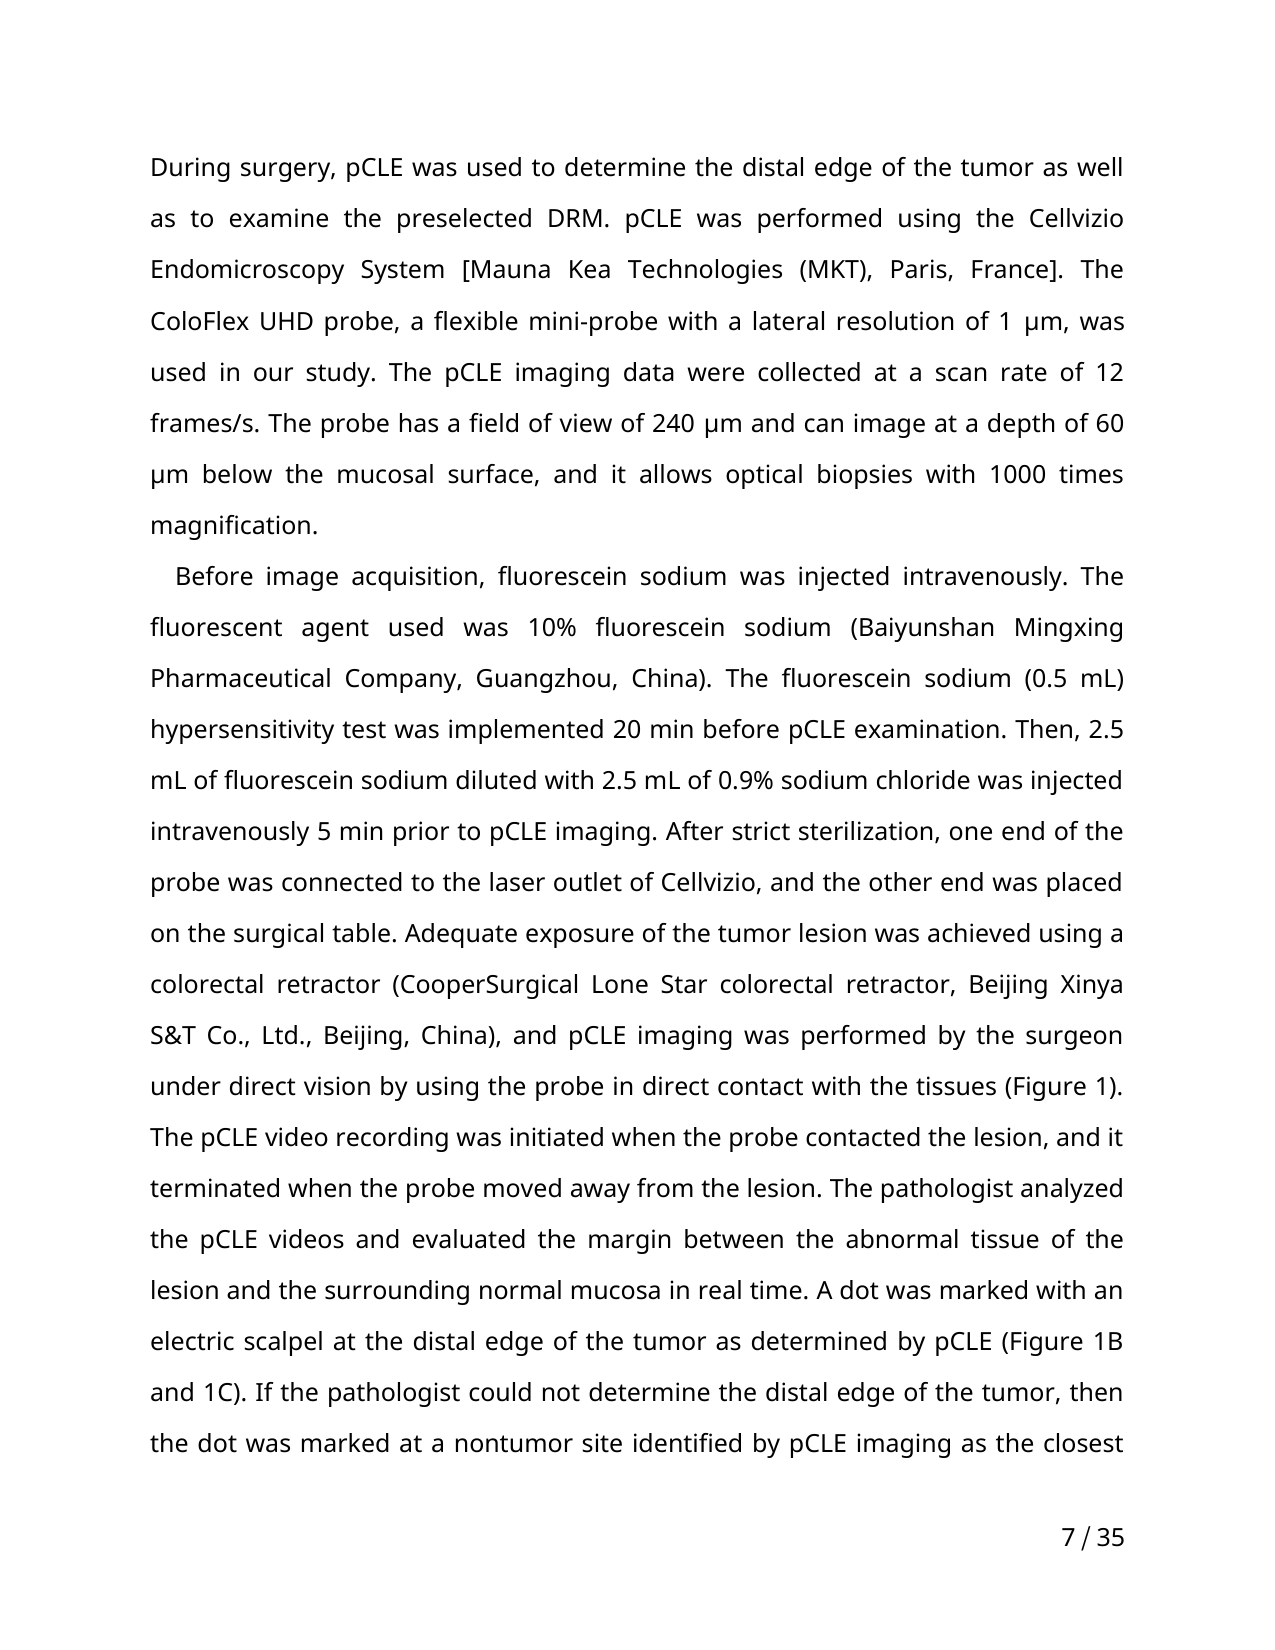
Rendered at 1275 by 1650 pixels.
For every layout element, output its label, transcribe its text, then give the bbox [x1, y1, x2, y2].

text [150, 558, 1125, 1460]
text During surgery, pCLE was used to determine the distal edge of the tumor as well as to examine the preselected DRM. pCLE was performed using the Cellvizio Endomicroscopy System [Mauna Kea Technologies (MKT), Paris, France]. The ColoFlex UHD probe, a flexible mini-probe with a lateral resolution of 1 μm, was used in our study. The pCLE imaging data were collected at a scan rate of 12 frames/s. The probe has a field of view of 240 μm and can image at a depth of 60 μm below the mucosal surface, and it allows optical biopsies with 1000 times magnification. [150, 150, 1125, 541]
